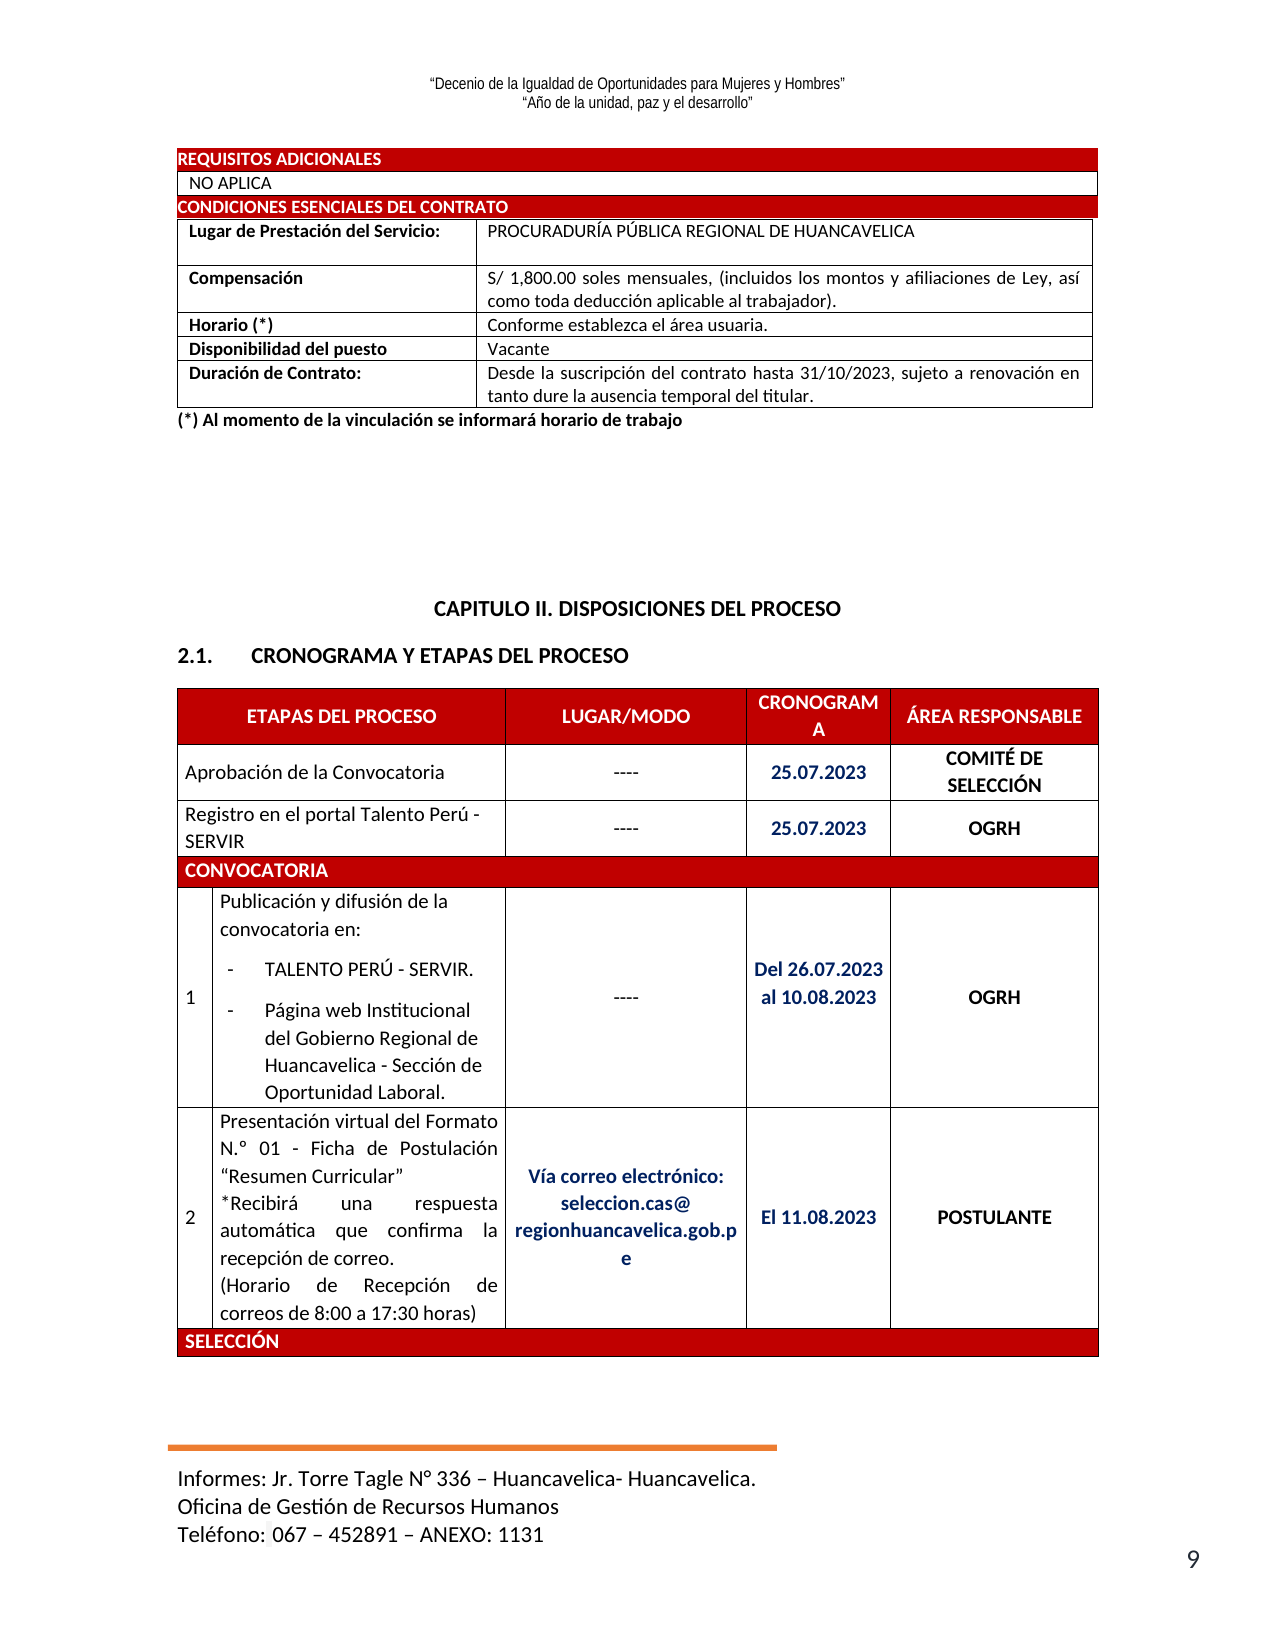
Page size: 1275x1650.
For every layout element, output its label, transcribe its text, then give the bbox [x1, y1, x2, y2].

table_cell OGRH [891, 888, 1098, 1107]
table_cell Compensación [178, 266, 476, 312]
table_cell POSTULANTE [891, 1108, 1098, 1327]
table_cell ---- [506, 745, 746, 800]
table_cell El 11.08.2023 [747, 1108, 890, 1327]
table_cell CONVOCATORIA [178, 857, 1098, 887]
table_cell ---- [506, 801, 746, 856]
table_cell Disponibilidad del puesto [178, 337, 476, 360]
table_cell Presentación virtual del Formato N.º 01 - Ficha de Postulación “Resumen Curricular” *Recibirá una respuesta automática que confirma la recepción de correo. (Horario de Recepción de correos de 8:00 a 17:30 horas) [213, 1108, 505, 1327]
table_header ÁREA RESPONSABLE [891, 689, 1098, 744]
table_cell 25.07.2023 [747, 745, 890, 800]
table_cell COMITÉ DE SELECCIÓN [891, 745, 1098, 800]
table_header ETAPAS DEL PROCESO [178, 689, 505, 744]
table_cell Del 26.07.2023 al 10.08.2023 [747, 888, 890, 1107]
table_header PROCURADURÍA PÚBLICA REGIONAL DE HUANCAVELICA [477, 220, 1092, 265]
list CRONOGRAMA Y ETAPAS DEL PROCESO [177, 641, 1098, 669]
text REQUISITOS ADICIONALES [177, 148, 1098, 171]
table_cell 2 [178, 1108, 212, 1327]
text CONDICIONES ESENCIALES DEL CONTRATO [177, 196, 1098, 218]
table_cell ---- [506, 888, 746, 1107]
table_cell Vía correo electrónico: seleccion.cas@ regionhuancavelica.gob.pe [506, 1108, 746, 1327]
table_cell SELECCIÓN [178, 1329, 1098, 1356]
text CAPITULO II. DISPOSICIONES DEL PROCESO [177, 594, 1098, 622]
table_cell Horario (*) [178, 313, 476, 336]
table_cell Vacante [477, 337, 1092, 360]
table_cell NO APLICA [178, 172, 1097, 194]
text (*) Al momento de la vinculación se informará horario de trabajo [177, 408, 1098, 431]
table_header LUGAR/MODO [506, 689, 746, 744]
table_cell Desde la suscripción del contrato hasta 31/10/2023, sujeto a renovación en tanto dure la ausencia temporal del titular. [477, 361, 1092, 407]
table_cell Aprobación de la Convocatoria [178, 745, 505, 800]
table_cell S/ 1,800.00 soles mensuales, (incluidos los montos y afiliaciones de Ley, así como toda deducción aplicable al trabajador). [477, 266, 1092, 312]
table_cell Publicación y difusión de la convocatoria en: [213, 888, 505, 943]
table_cell Duración de Contrato: [178, 361, 476, 407]
table_header CRONOGRAMA [747, 689, 890, 744]
table_cell 25.07.2023 [747, 801, 890, 856]
table_cell Conforme establezca el área usuaria. [477, 313, 1092, 336]
table_cell 1 [178, 888, 212, 1107]
table_cell OGRH [891, 801, 1098, 856]
table_header Lugar de Prestación del Servicio: [178, 220, 476, 265]
table_cell Registro en el portal Talento Perú - SERVIR [178, 801, 505, 856]
table_cell TALENTO PERÚ - SERVIR. [213, 943, 505, 996]
table_cell Página web Institucional del Gobierno Regional de Huancavelica - Sección de Oportunidad Laboral. [213, 996, 505, 1107]
